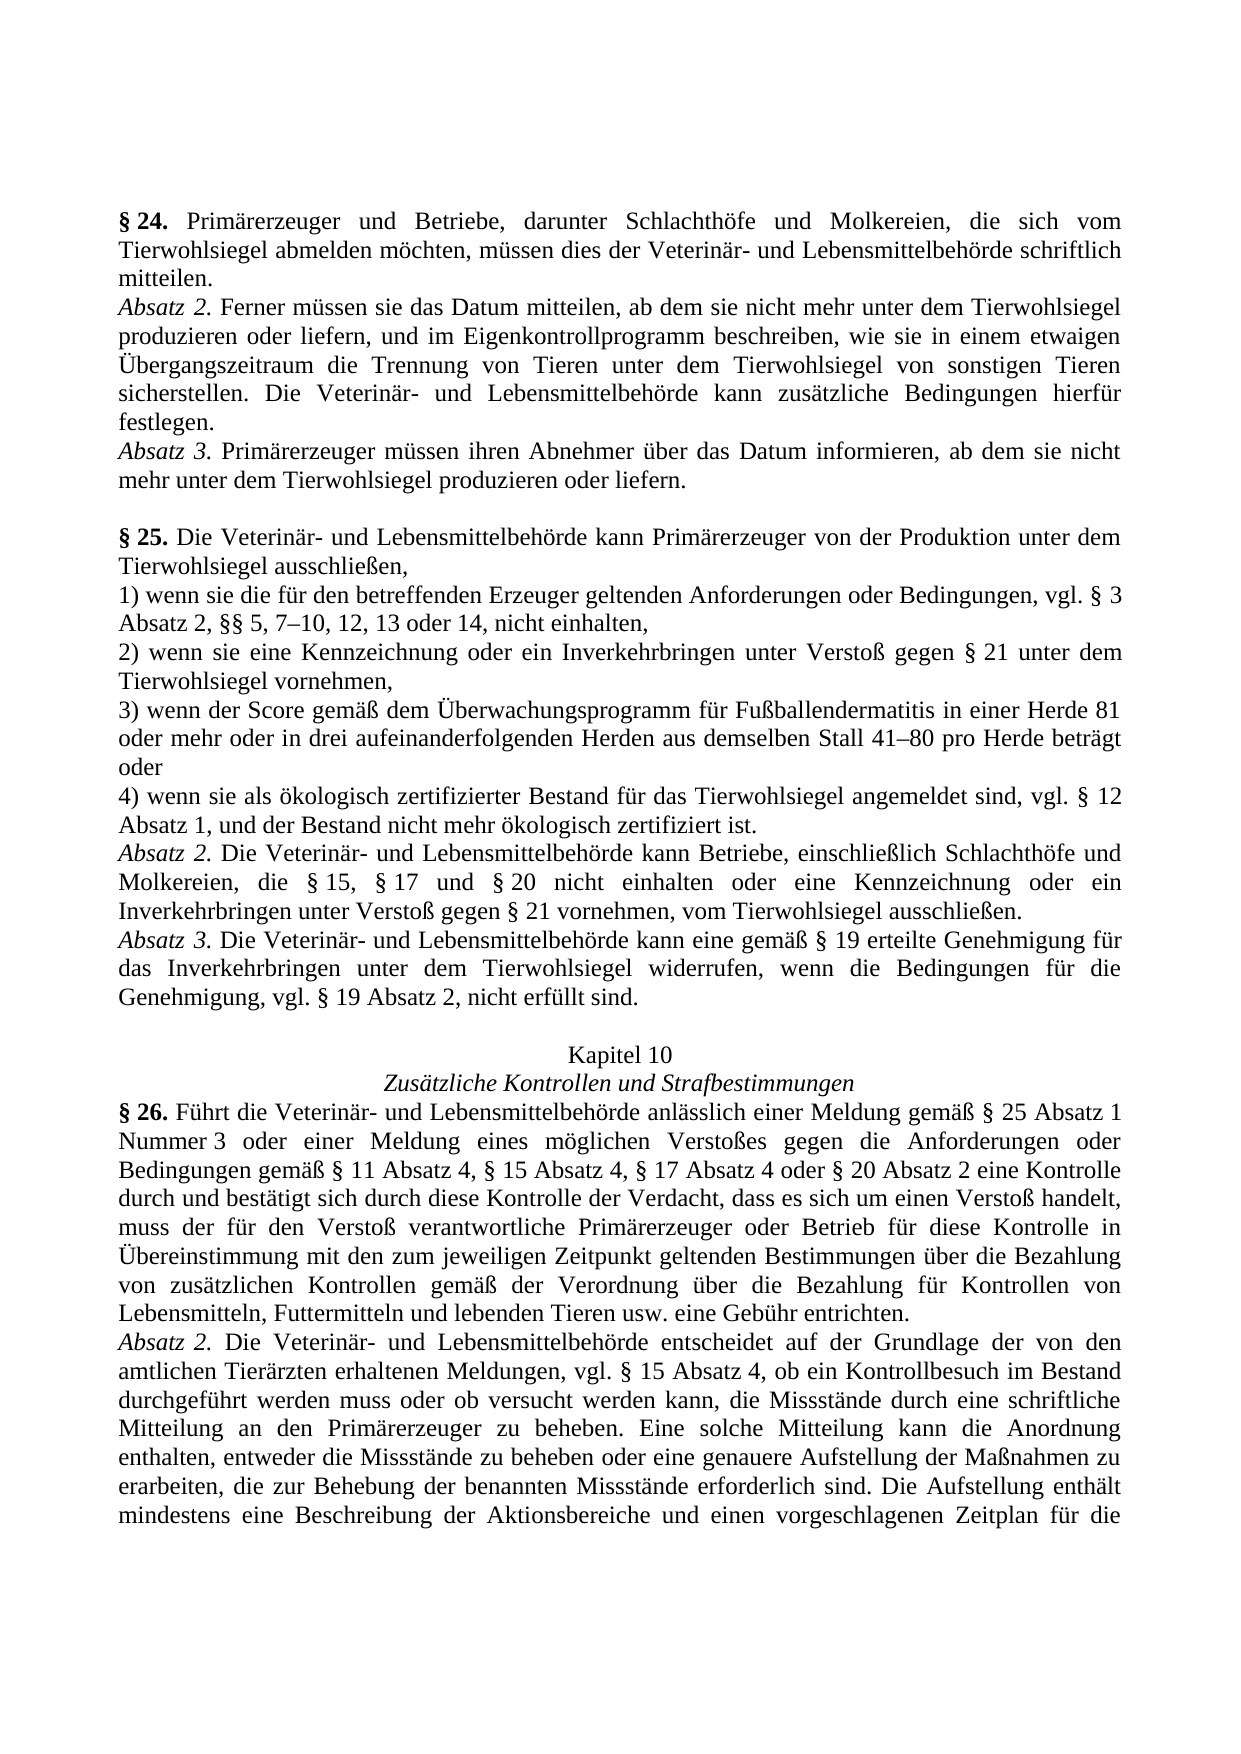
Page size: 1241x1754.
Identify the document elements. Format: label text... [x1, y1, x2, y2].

text 1) wenn sie die für den betreffenden Erzeuger geltenden Anforderungen oder Bedingungen, vgl. § 3 Absatz 2, §§ 5, 7–10, 12, 13 oder 14, nicht einhalten, [118, 580, 1122, 637]
text § 26. Führt die Veterinär- und Lebensmittelbehörde anlässlich einer Meldung gemäß § 25 Absatz 1 Nummer 3 oder einer Meldung eines möglichen Verstoßes gegen die Anforderungen oder Bedingungen gemäß § 11 Absatz 4, § 15 Absatz 4, § 17 Absatz 4 oder § 20 Absatz 2 eine Kontrolle durch und bestätigt sich durch diese Kontrolle der Verdacht, dass es sich um einen Verstoß handelt, muss der für den Verstoß verantwortliche Primärerzeuger oder Betrieb für diese Kontrolle in Übereinstimmung mit den zum jeweiligen Zeitpunkt geltenden Bestimmungen über die Bezahlung von zusätzlichen Kontrollen gemäß der Verordnung über die Bezahlung für Kontrollen von Lebensmitteln, Futtermitteln und lebenden Tieren usw. eine Gebühr entrichten. [118, 1097, 1122, 1327]
text § 24. Primärerzeuger und Betriebe, darunter Schlachthöfe und Molkereien, die sich vom Tierwohlsiegel abmelden möchten, müssen dies der Veterinär- und Lebensmittelbehörde schriftlich mitteilen. [118, 206, 1122, 292]
text 3) wenn der Score gemäß dem Überwachungsprogramm für Fußballendermatitis in einer Herde 81 oder mehr oder in drei aufeinanderfolgenden Herden aus demselben Stall 41–80 pro Herde beträgt oder [118, 695, 1122, 781]
text Absatz 3. Primärerzeuger müssen ihren Abnehmer über das Datum informieren, ab dem sie nicht mehr unter dem Tierwohlsiegel produzieren oder liefern. [118, 436, 1122, 493]
text 4) wenn sie als ökologisch zertifizierter Bestand für das Tierwohlsiegel angemeldet sind, vgl. § 12 Absatz 1, und der Bestand nicht mehr ökologisch zertifiziert ist. [118, 781, 1122, 838]
text § 25. Die Veterinär- und Lebensmittelbehörde kann Primärerzeuger von der Produktion unter dem Tierwohlsiegel ausschließen, [118, 522, 1122, 580]
text 2) wenn sie eine Kennzeichnung oder ein Inverkehrbringen unter Verstoß gegen § 21 unter dem Tierwohlsiegel vornehmen, [118, 637, 1122, 695]
text Absatz 2. Die Veterinär- und Lebensmittelbehörde kann Betriebe, einschließlich Schlachthöfe und Molkereien, die § 15, § 17 und § 20 nicht einhalten oder eine Kennzeichnung oder ein Inverkehrbringen unter Verstoß gegen § 21 vornehmen, vom Tierwohlsiegel ausschließen. [118, 838, 1122, 925]
text Absatz 2. Ferner müssen sie das Datum mitteilen, ab dem sie nicht mehr unter dem Tierwohlsiegel produzieren oder liefern, und im Eigenkontrollprogramm beschreiben, wie sie in einem etwaigen Übergangszeitraum die Trennung von Tieren unter dem Tierwohlsiegel von sonstigen Tieren sicherstellen. Die Veterinär- und Lebensmittelbehörde kann zusätzliche Bedingungen hierfür festlegen. [118, 292, 1122, 436]
text Kapitel 10 [118, 1040, 1122, 1068]
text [118, 1327, 1122, 1528]
text Absatz 3. Die Veterinär- und Lebensmittelbehörde kann eine gemäß § 19 erteilte Genehmigung für das Inverkehrbringen unter dem Tierwohlsiegel widerrufen, wenn die Bedingungen für die Genehmigung, vgl. § 19 Absatz 2, nicht erfüllt sind. [118, 925, 1122, 1011]
text Zusätzliche Kontrollen und Strafbestimmungen [118, 1068, 1122, 1097]
